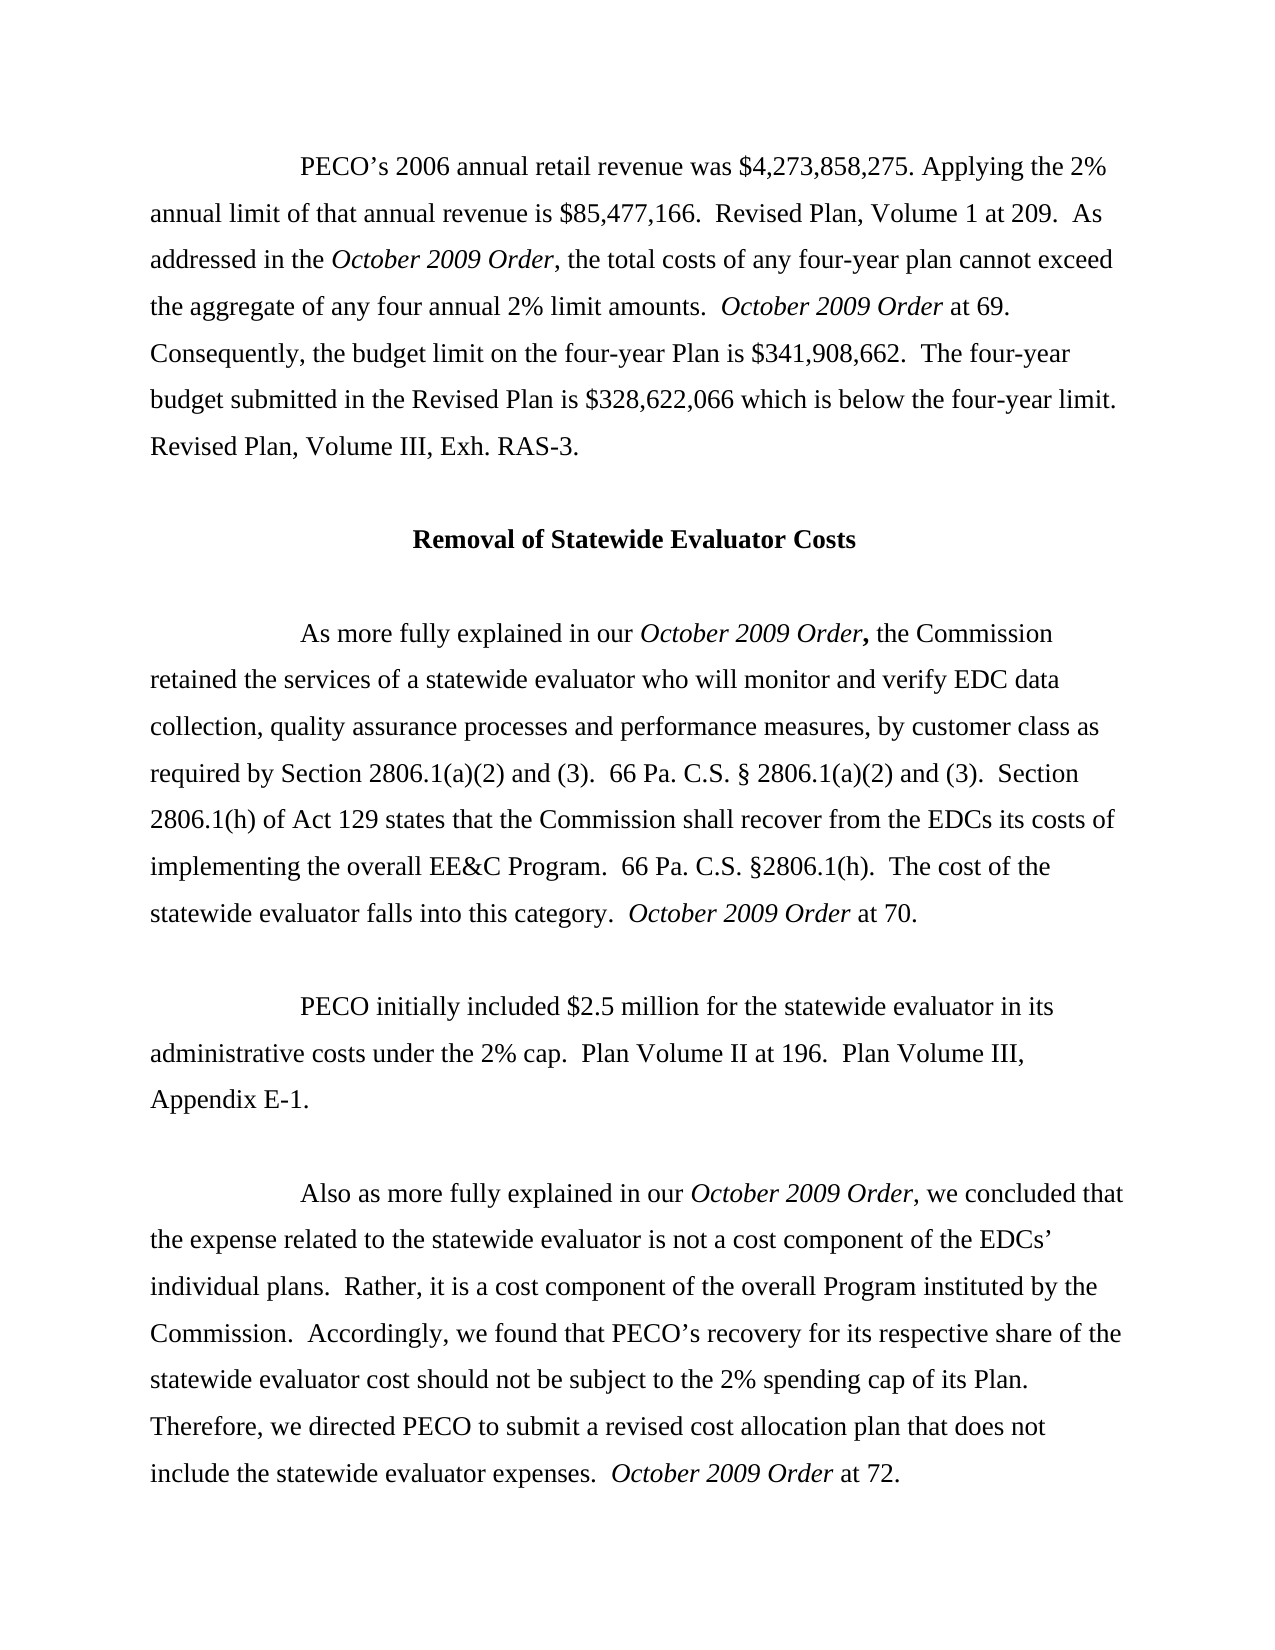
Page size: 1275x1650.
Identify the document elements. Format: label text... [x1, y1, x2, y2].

subtitle Removal of Statewide Evaluator Costs [150, 523, 1125, 554]
text PECO initially included $2.5 million for the statewide evaluator in its administrative costs under the 2% cap. Plan Volume II at 196. Plan Volume III, Appendix E-1. [150, 990, 1125, 1114]
text As more fully explained in our October 2009 Order, the Commission retained the services of a statewide evaluator who will monitor and verify EDC data collection, quality assurance processes and performance measures, by customer class as required by Section 2806.1(a)(2) and (3). 66 Pa. C.S. § 2806.1(a)(2) and (3). Section 2806.1(h) of Act 129 states that the Commission shall recover from the EDCs its costs of implementing the overall EE&C Program. 66 Pa. C.S. §2806.1(h). The cost of the statewide evaluator falls into this category. October 2009 Order at 70. [150, 617, 1125, 928]
text Also as more fully explained in our October 2009 Order, we concluded that the expense related to the statewide evaluator is not a cost component of the EDCs’ individual plans. Rather, it is a cost component of the overall Program instituted by the Commission. Accordingly, we found that PECO’s recovery for its respective share of the statewide evaluator cost should not be subject to the 2% spending cap of its Plan. Therefore, we directed PECO to submit a revised cost allocation plan that does not include the statewide evaluator expenses. October 2009 Order at 72. [150, 1177, 1125, 1488]
text PECO’s 2006 annual retail revenue was $4,273,858,275. Applying the 2% annual limit of that annual revenue is $85,477,166. Revised Plan, Volume 1 at 209. As addressed in the October 2009 Order, the total costs of any four-year plan cannot exceed the aggregate of any four annual 2% limit amounts. October 2009 Order at 69. Consequently, the budget limit on the four-year Plan is $341,908,662. The four-year budget submitted in the Revised Plan is $328,622,066 which is below the four-year limit. Revised Plan, Volume III, Exh. RAS-3. [150, 150, 1125, 461]
